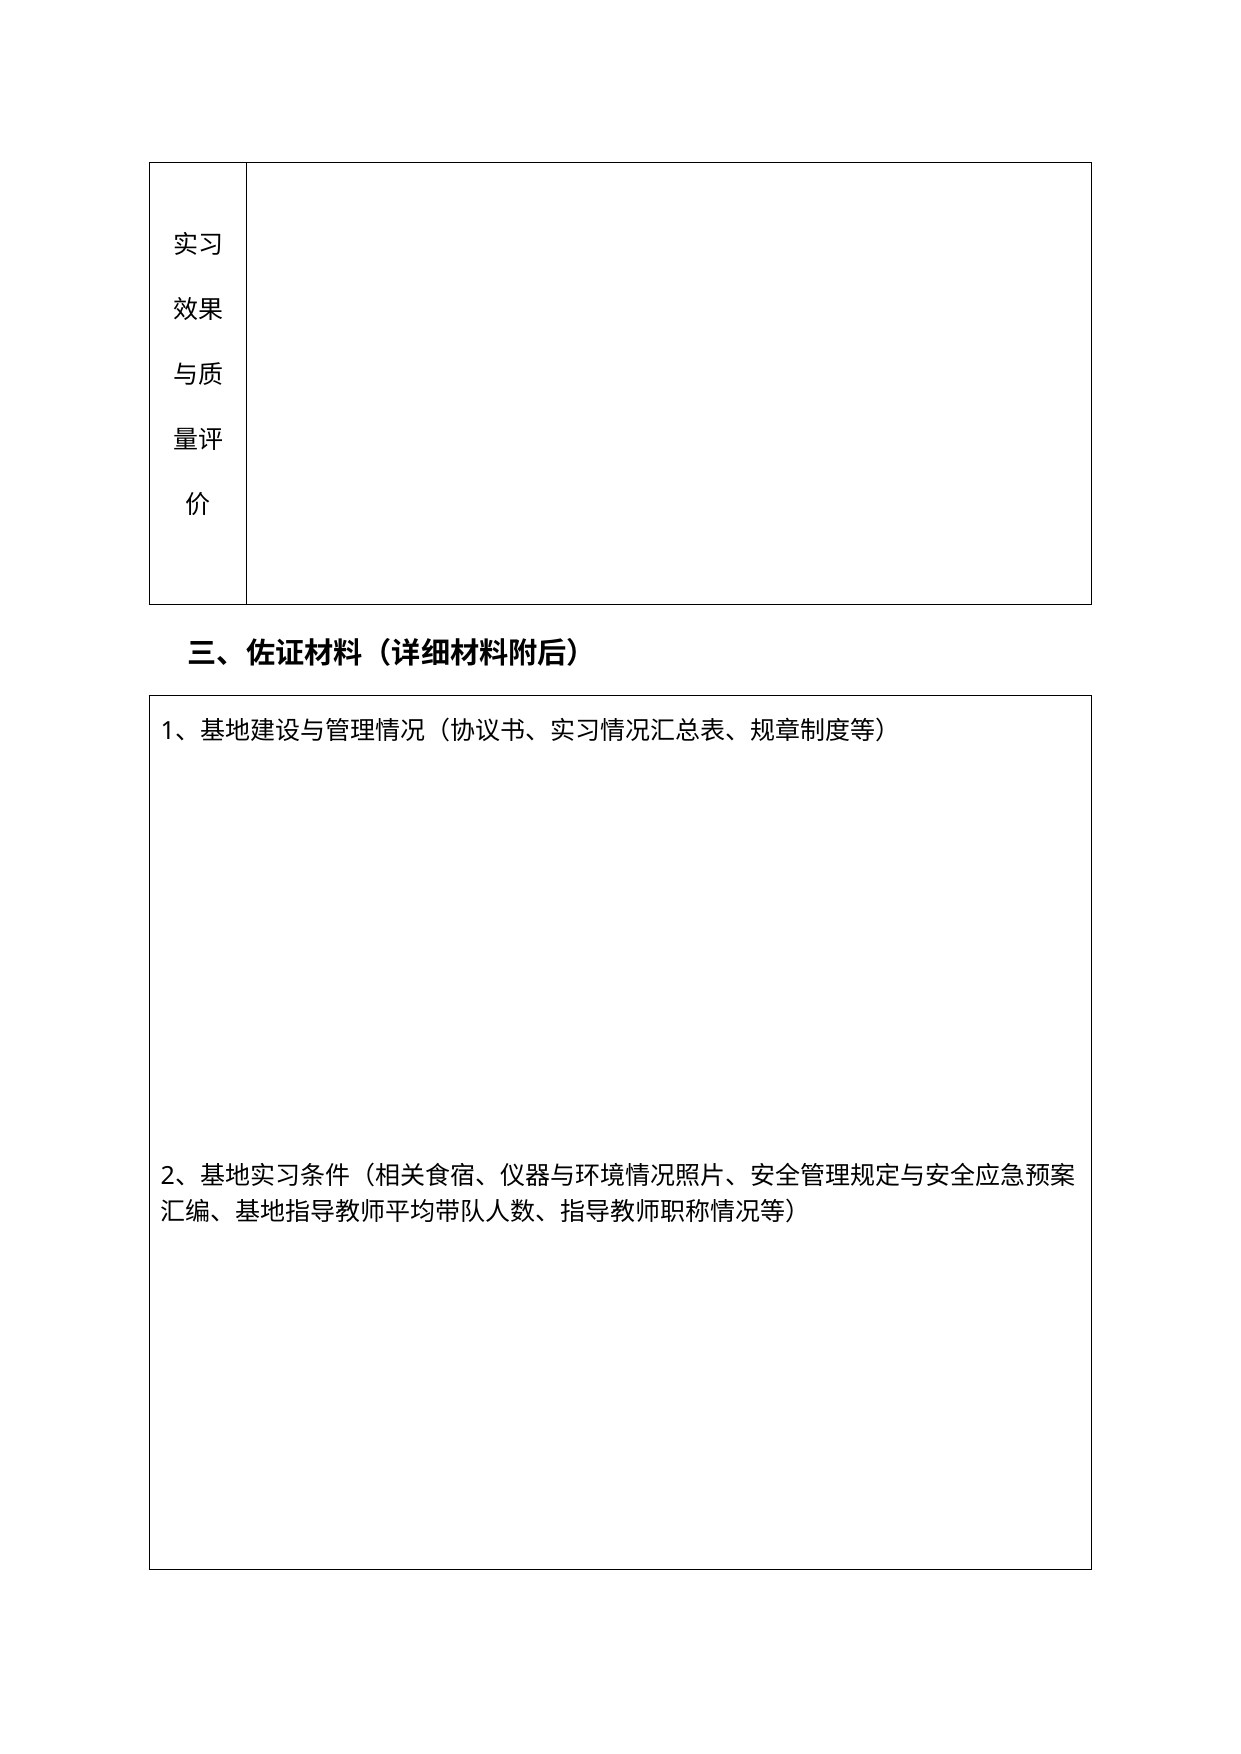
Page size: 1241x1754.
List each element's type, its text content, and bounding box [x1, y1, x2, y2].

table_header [150, 696, 1091, 1569]
table_cell [247, 163, 1091, 604]
text 三、佐证材料（详细材料附后） [187, 630, 1053, 672]
table_cell 实习效果与质量评价 [150, 163, 246, 604]
